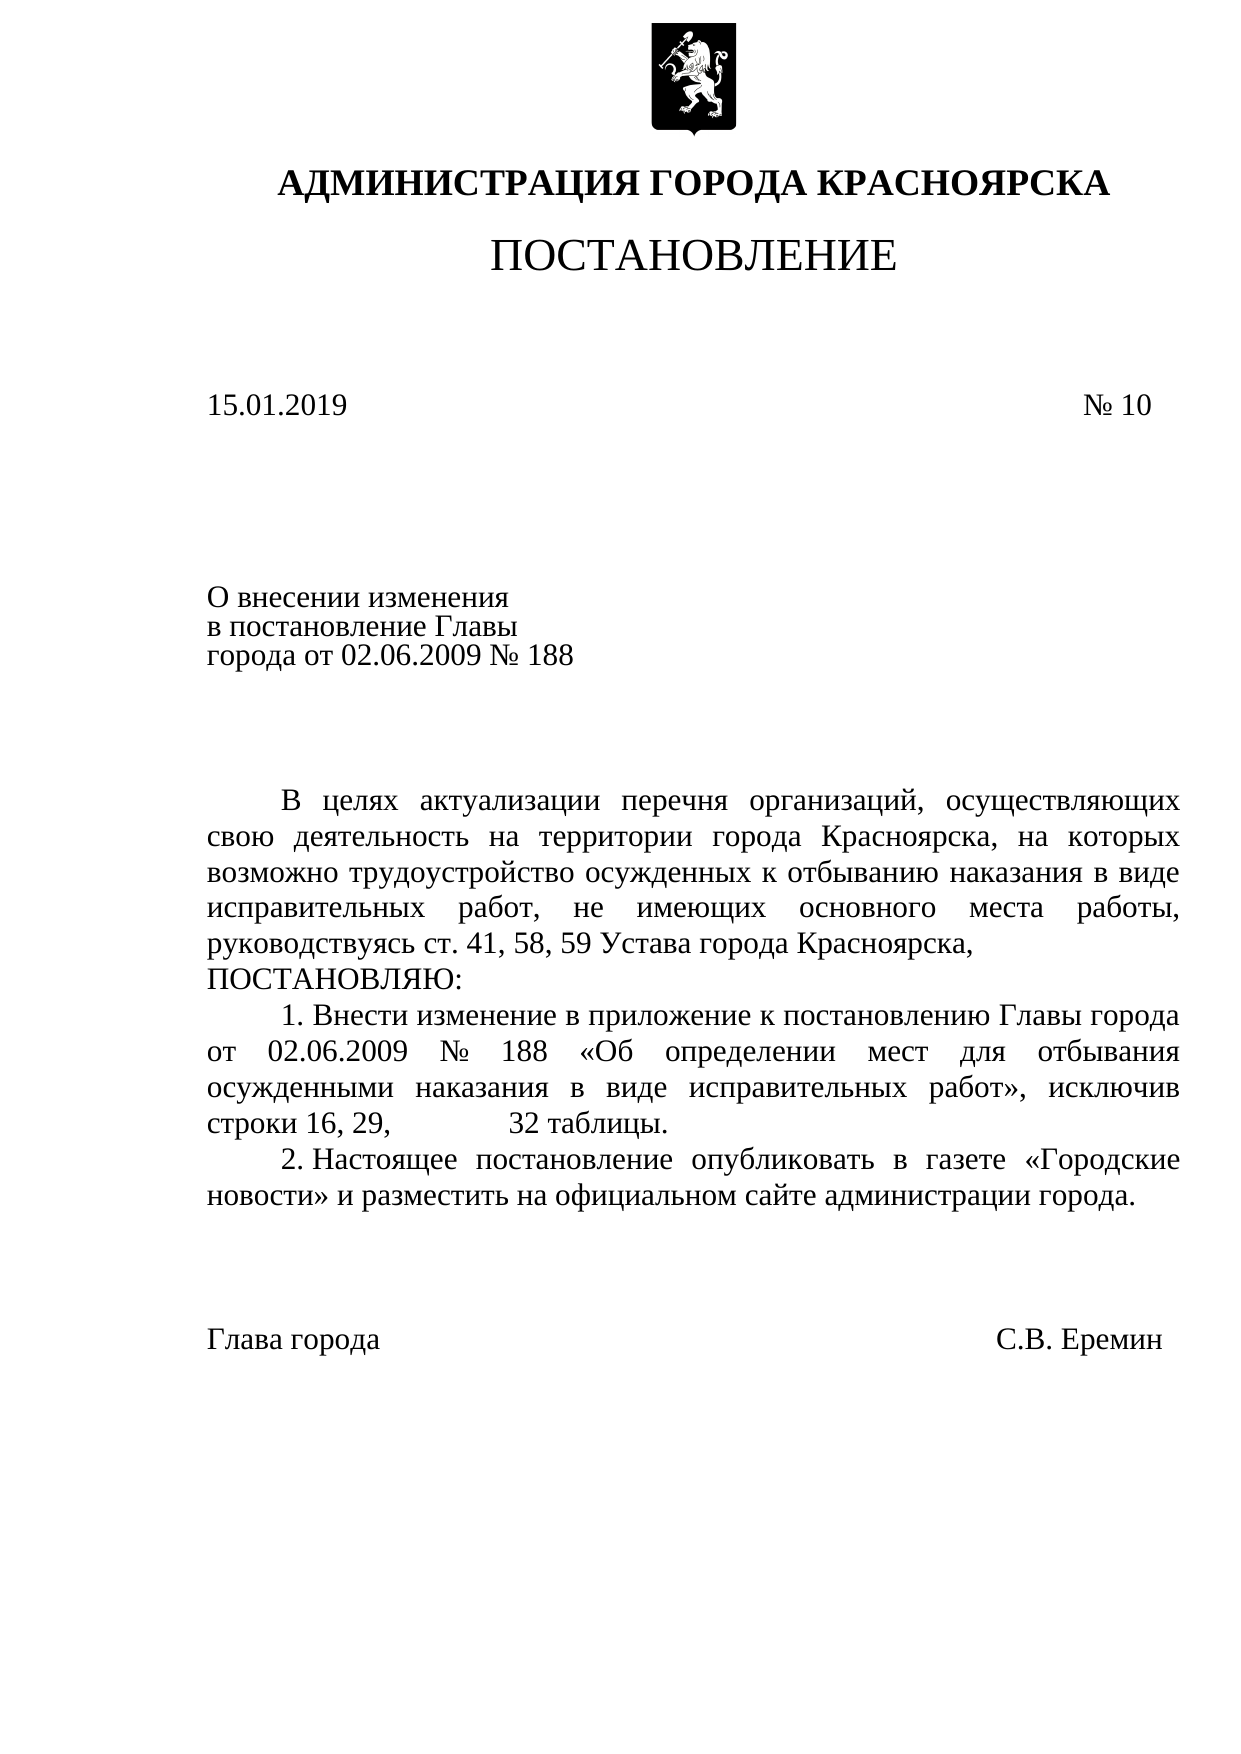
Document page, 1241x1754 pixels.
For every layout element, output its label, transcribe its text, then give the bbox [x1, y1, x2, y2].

text 1. Внести изменение в приложение к постановлению Главы города от 02.06.2009 № 188 «Об определении мест для отбывания осужденными наказания в виде исправительных работ», исключив строки 16, 29, 32 таблицы. [207, 997, 1181, 1140]
text Глава города С.В. Еремин [207, 1320, 1168, 1356]
text В целях актуализации перечня организаций, осуществляющих свою деятельность на территории города Красноярска, на которых возможно трудоустройство осужденных к отбыванию наказания в виде исправительных работ, не имеющих основного места работы, руководствуясь ст. 41, 58, 59 Устава города Красноярска, [207, 781, 1181, 961]
text 2. Настоящее постановление опубликовать в газете «Городские новости» и разместить на официальном сайте администрации города. [207, 1140, 1181, 1212]
table_header № 10 [694, 386, 1192, 422]
text ПОСТАНОВЛЕНИЕ [207, 228, 1181, 280]
text О внесении изменения [207, 585, 1181, 613]
text АДМИНИСТРАЦИЯ ГОРОДА КРАСНОЯРСКА [207, 161, 1181, 204]
text города от 02.06.2009 № 188 [207, 642, 1181, 671]
text ПОСТАНОВЛЯЮ: [207, 961, 1181, 997]
text в постановление Главы [207, 613, 1181, 642]
picture [651, 23, 737, 137]
table_header 15.01.2019 [195, 386, 694, 422]
